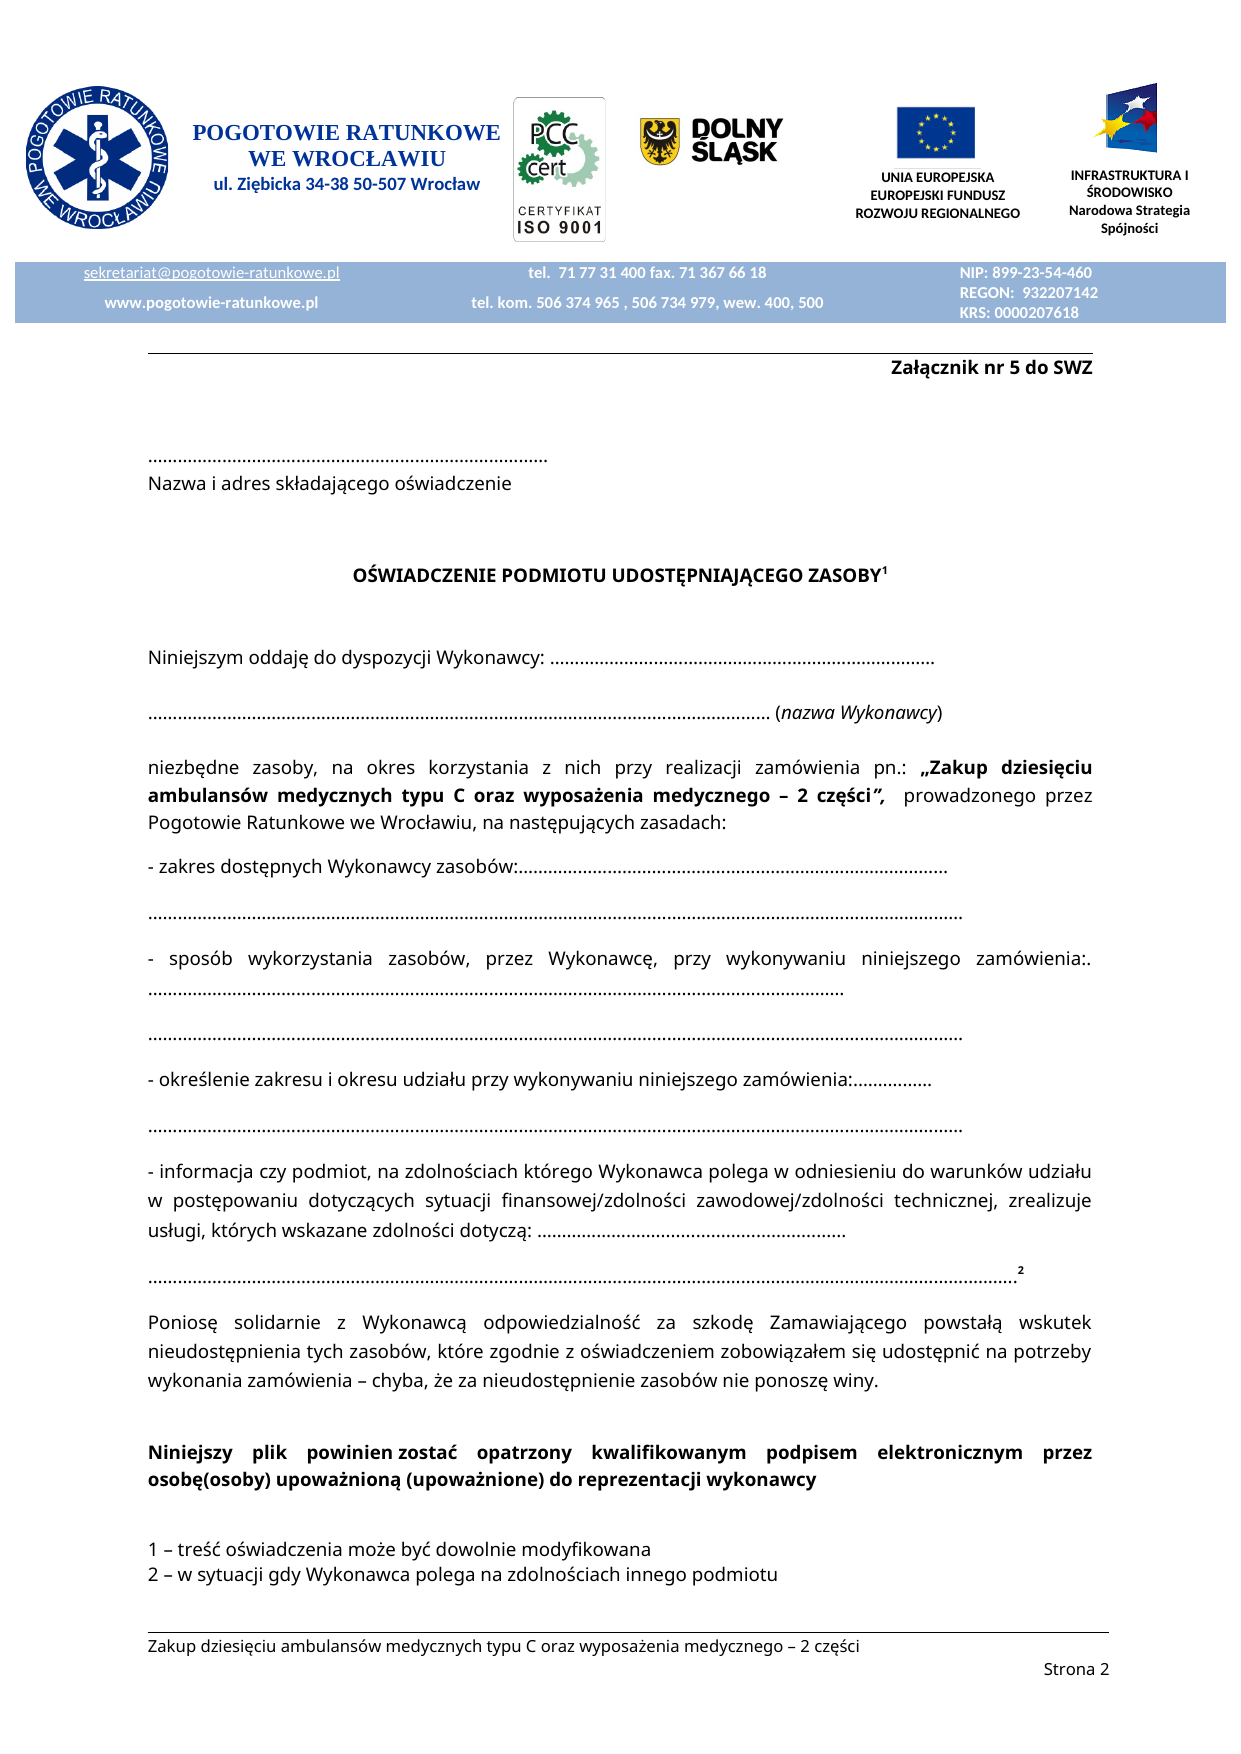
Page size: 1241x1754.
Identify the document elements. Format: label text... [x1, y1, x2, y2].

picture [1084, 78, 1175, 166]
text ……………………………………………………………………………………………………………… (nazwa Wykonawcy) [148, 699, 1093, 725]
text Poniosę solidarnie z Wykonawcą odpowiedzialność za szkodę Zamawiającego powstałą wskutek nieudostępnienia tych zasobów, które zgodnie z oświadczeniem zobowiązałem się udostępnić na potrzeby wykonania zamówienia – chyba, że za nieudostępnienie zasobów nie ponoszę winy. [148, 1309, 1093, 1393]
text Załącznik nr 5 do SWZ [148, 354, 1093, 379]
subtitle OŚWIADCZENIE PODMIOTU UDOSTĘPNIAJĄCEGO ZASOBY1 [148, 562, 1093, 588]
text ………………………………………………………………………………………………………………………………………………… [148, 1021, 1093, 1046]
text 2 – w sytuacji gdy Wykonawca polega na zdolnościach innego podmiotu [148, 1562, 1085, 1587]
text - sposób wykorzystania zasobów, przez Wykonawcę, przy wykonywaniu niniejszego zamówienia:.…………………………………………………………………………………………………………………………… [148, 946, 1093, 1000]
text niezbędne zasoby, na okres korzystania z nich przy realizacji zamówienia pn.: „Zakup dziesięciu ambulansów medycznych typu C oraz wyposażenia medycznego – 2 części”, prowadzonego przez Pogotowie Ratunkowe we Wrocławiu, na następujących zasadach: [148, 754, 1093, 835]
text - informacja czy podmiot, na zdolnościach którego Wykonawca polega w odniesieniu do warunków udziału w postępowaniu dotyczących sytuacji finansowej/zdolności zawodowej/zdolności technicznej, zrealizuje usługi, których wskazane zdolności dotyczą: ……………………...................................... [148, 1158, 1093, 1243]
text 1 – treść oświadczenia może być dowolnie modyfikowana [148, 1536, 1085, 1562]
picture [513, 97, 606, 242]
text Niniejszy plik powinien zostać opatrzony kwalifikowanym podpisem elektronicznym przez osobę(osoby) upoważnioną (upoważnione) do reprezentacji wykonawcy [148, 1439, 1093, 1492]
picture [893, 93, 982, 169]
text - zakres dostępnych Wykonawcy zasobów:…………………………………………………………………………… [148, 854, 1093, 879]
text - określenie zakresu i okresu udziału przy wykonywaniu niniejszego zamówienia:.…………… [148, 1067, 1093, 1092]
text ……………………………………………………………………… [148, 442, 1093, 468]
text ………………………………………………………………………………………………………………………………………………… [148, 899, 1093, 925]
picture [633, 112, 788, 169]
text ………………………………………………………………………………………………………………………………………………… [148, 1113, 1093, 1138]
text …………………………………………………………………………………………………………………………………………………………..2 [148, 1263, 1093, 1288]
text Niniejszym oddaję do dyspozycji Wykonawcy: …………………………………………………………………… [148, 645, 1093, 670]
picture [26, 86, 169, 229]
text Nazwa i adres składającego oświadczenie [148, 470, 1093, 495]
